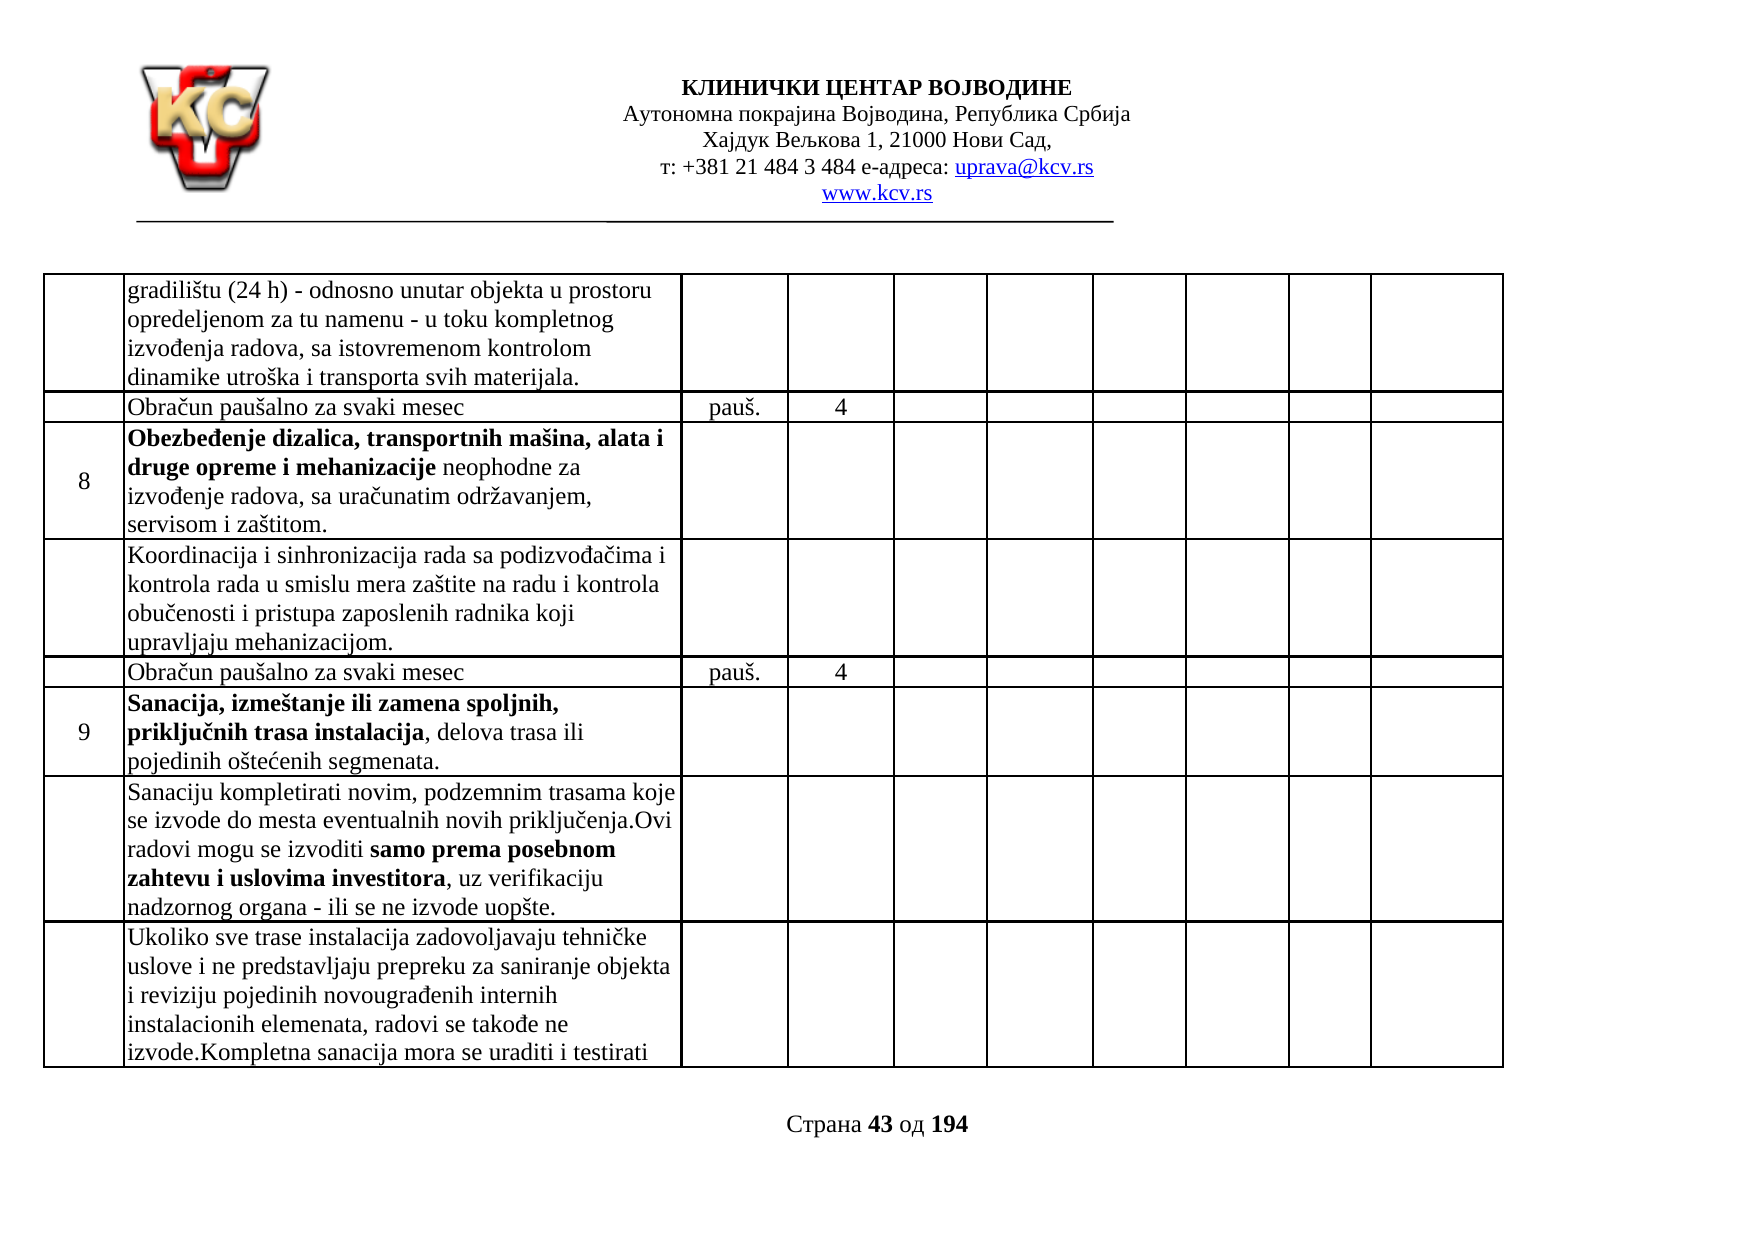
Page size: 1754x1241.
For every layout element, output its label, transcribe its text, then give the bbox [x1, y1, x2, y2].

table_cell [1290, 923, 1370, 1066]
table_cell pauš. [683, 393, 787, 421]
table_cell [988, 923, 1092, 1066]
table_cell [1187, 688, 1288, 774]
table_cell [1290, 540, 1370, 655]
table_cell [789, 423, 893, 538]
table_cell [895, 393, 986, 421]
table_cell [1290, 275, 1370, 390]
table_cell [1290, 688, 1370, 774]
table_cell [789, 275, 893, 390]
table_cell Sanaciju kompletirati novim, podzemnim trasama koje se izvode do mesta eventualnih novih priključenja.Ovi radovi mogu se izvoditi samo prema posebnom zahtevu i uslovima investitora, uz verifikaciju nadzornog organa - ili se ne izvode uopšte. [125, 777, 680, 920]
table_cell [1372, 923, 1502, 1066]
table_cell [1187, 275, 1288, 390]
table_cell [895, 777, 986, 920]
table_cell [988, 423, 1092, 538]
picture [137, 62, 274, 193]
table_cell Obezbeđenje dizalica, transportnih mašina, alata i druge opreme i mehanizacije neophodne za izvođenje radova, sa uračunatim održavanjem, servisom i zaštitom. [125, 423, 680, 538]
table_cell [789, 777, 893, 920]
table_cell [45, 540, 123, 655]
table_cell [789, 540, 893, 655]
table_cell 8 [45, 423, 123, 538]
table_cell [988, 393, 1092, 421]
table_cell Sanacija, izmeštanje ili zamena spoljnih, priključnih trasa instalacija, delova trasa ili pojedinih oštećenih segmenata. [125, 688, 680, 774]
table_cell [1290, 658, 1370, 686]
table_cell Koordinacija i sinhronizacija rada sa podizvođačima i kontrola rada u smislu mera zaštite na radu i kontrola obučenosti i pristupa zaposlenih radnika koji upravljaju mehanizacijom. [125, 540, 680, 655]
table_cell [789, 923, 893, 1066]
table_cell pauš. [683, 658, 787, 686]
table_cell [1187, 393, 1288, 421]
table_cell [988, 275, 1092, 390]
table_cell [1372, 540, 1502, 655]
table_cell Obračun paušalno za svaki mesec [125, 393, 680, 421]
table_cell [1290, 777, 1370, 920]
table_cell [895, 423, 986, 538]
table_cell 7 [45, 275, 123, 390]
table_cell [683, 275, 787, 390]
table_cell [683, 540, 787, 655]
table_cell [895, 275, 986, 390]
table_cell [789, 688, 893, 774]
table_cell [1094, 923, 1185, 1066]
table_cell 4 [789, 393, 893, 421]
table_cell [45, 393, 123, 421]
table_cell [1094, 423, 1185, 538]
table_cell [988, 540, 1092, 655]
table_cell [45, 923, 123, 1066]
table_cell [45, 777, 123, 920]
table_cell [1187, 923, 1288, 1066]
table_cell [1372, 275, 1502, 390]
table_cell 9 [45, 688, 123, 774]
table_cell [1094, 777, 1185, 920]
table_cell [683, 423, 787, 538]
table_cell [1094, 393, 1185, 421]
table_cell [45, 658, 123, 686]
table_cell [1372, 688, 1502, 774]
table_cell [683, 688, 787, 774]
table_cell [1372, 393, 1502, 421]
table_cell [683, 777, 787, 920]
table_cell [895, 540, 986, 655]
table_cell [1187, 423, 1288, 538]
table_cell [1094, 275, 1185, 390]
table_cell [1094, 688, 1185, 774]
table_cell 4 [789, 658, 893, 686]
table_cell [988, 688, 1092, 774]
table_cell [1372, 658, 1502, 686]
table_cell [1187, 658, 1288, 686]
table_cell [1372, 423, 1502, 538]
table_cell [1187, 777, 1288, 920]
table_cell [895, 658, 986, 686]
table_cell [1290, 423, 1370, 538]
table_cell [895, 688, 986, 774]
table_cell [1372, 777, 1502, 920]
table_cell [895, 923, 986, 1066]
table_cell [1094, 658, 1185, 686]
table_cell [988, 777, 1092, 920]
table_cell [1187, 540, 1288, 655]
table_cell [988, 658, 1092, 686]
table_cell [1094, 540, 1185, 655]
table_cell [683, 923, 787, 1066]
table_cell [1290, 393, 1370, 421]
table_cell Obračun paušalno za svaki mesec [125, 658, 680, 686]
